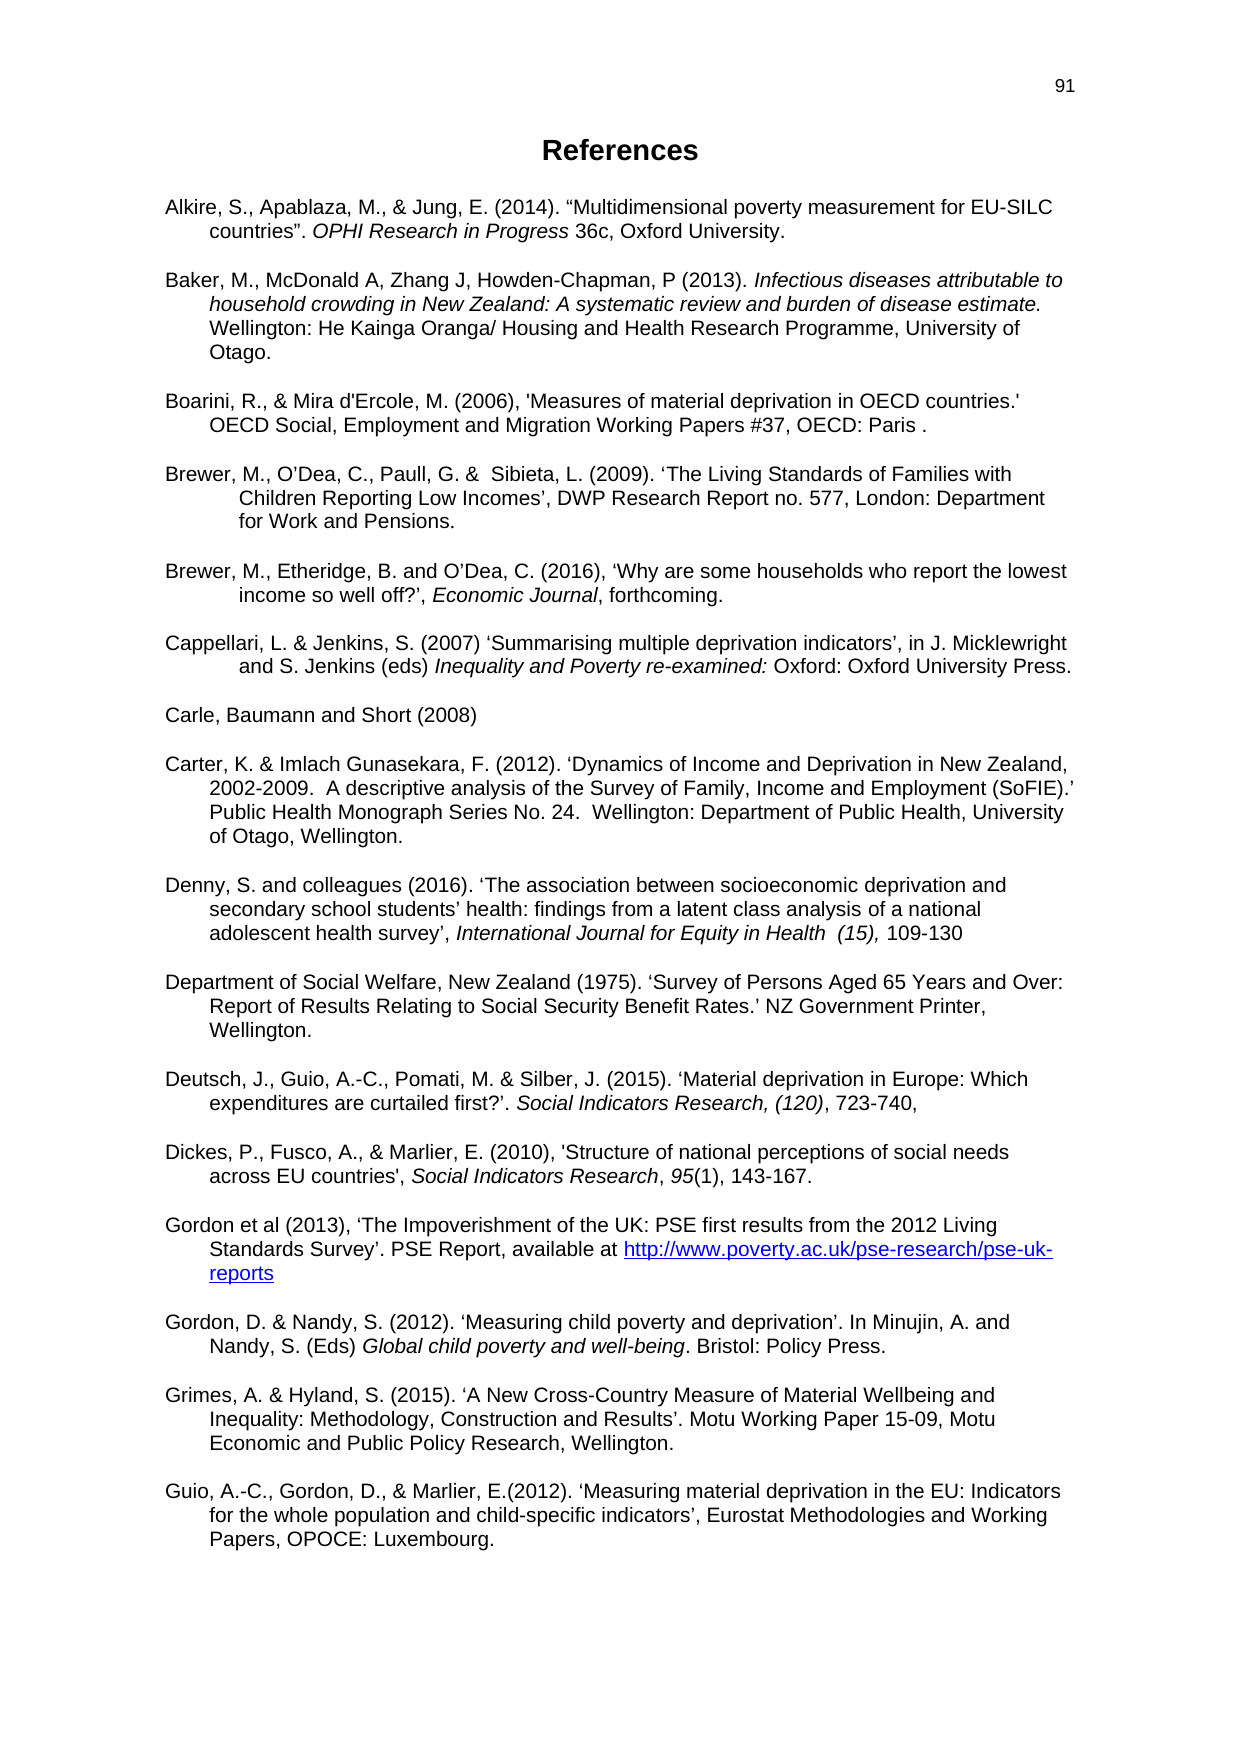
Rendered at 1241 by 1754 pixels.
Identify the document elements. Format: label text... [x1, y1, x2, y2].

text References [165, 132, 1075, 166]
text Gordon, D. & Nandy, S. (2012). ‘Measuring child poverty and deprivation’. In Minujin, A. and Nandy, S. (Eds) Global child poverty and well-being. Bristol: Policy Press. [165, 1309, 1075, 1357]
text Cappellari, L. & Jenkins, S. (2007) ‘Summarising multiple deprivation indicators’, in J. Micklewright and S. Jenkins (eds) Inequality and Poverty re-examined: Oxford: Oxford University Press. [165, 630, 1075, 678]
text Guio, A.-C., Gordon, D., & Marlier, E.(2012). ‘Measuring material deprivation in the EU: Indicators for the whole population and child-specific indicators’, Eurostat Methodologies and Working Papers, OPOCE: Luxembourg. [165, 1479, 1075, 1551]
text Baker, M., McDonald A, Zhang J, Howden-Chapman, P (2013). Infectious diseases attributable to household crowding in New Zealand: A systematic review and burden of disease estimate. Wellington: He Kainga Oranga/ Housing and Health Research Programme, University of Otago. [165, 268, 1075, 363]
text Boarini, R., & Mira d'Ercole, M. (2006), 'Measures of material deprivation in OECD countries.' OECD Social, Employment and Migration Working Papers #37, OECD: . [165, 388, 1075, 436]
text Denny, S. and colleagues (2016). ‘The association between socioeconomic deprivation and secondary school students’ health: findings from a latent class analysis of a national adolescent health survey’, International Journal for Equity in Health (15), 109-130 [165, 873, 1075, 945]
text Carle, Baumann and Short (2008) [165, 703, 1075, 727]
text Carter, K. & Imlach Gunasekara, F. (2012). ‘Dynamics of Income and Deprivation in New Zealand, 2002-2009. A descriptive analysis of the Survey of Family, Income and Employment (SoFIE).’ Public Health Monograph Series No. 24. : Department of Public Health, of , . [165, 752, 1075, 848]
text Gordon et al (2013), ‘The Impoverishment of the UK: PSE first results from the 2012 Living Standards Survey’. PSE Report, available at http://www.poverty.ac.uk/pse-research/pse-uk-reports [165, 1213, 1075, 1284]
text Department of Social Welfare, New Zealand (1975). ‘Survey of Persons Aged 65 Years and Over: Report of Results Relating to Social Security Benefit Rates.’ NZ Government Printer, Wellington. [165, 970, 1075, 1042]
text Alkire, S., Apablaza, M., & Jung, E. (2014). “Multidimensional poverty measurement for EU-SILC countries”. OPHI Research in Progress 36c, Oxford University. [165, 195, 1075, 243]
text Grimes, A. & Hyland, S. (2015). ‘A New Cross-Country Measure of Material Wellbeing and Inequality: Methodology, Construction and Results’. Motu Working Paper 15-09, Motu Economic and Public Policy Research, Wellington. [165, 1382, 1075, 1454]
text Brewer, M., O’Dea, C., Paull, G. & Sibieta, L. (2009). ‘The Living Standards of Families with Children Reporting Low Incomes’, DWP Research Report no. 577, London: Department for Work and Pensions. [165, 461, 1075, 533]
text Brewer, M., Etheridge, B. and O’Dea, C. (2016), ‘Why are some households who report the lowest income so well off?’, Economic Journal, forthcoming. [165, 558, 1075, 606]
text Dickes, P., Fusco, A., & Marlier, E. (2010), 'Structure of national perceptions of social needs across EU countries', Social Indicators Research, 95(1), 143-167. [165, 1140, 1075, 1188]
text Deutsch, J., Guio, A.-C., Pomati, M. & Silber, J. (2015). ‘Material deprivation in Europe: Which expenditures are curtailed first?’. Social Indicators Research, (120), 723-740, [165, 1067, 1075, 1115]
